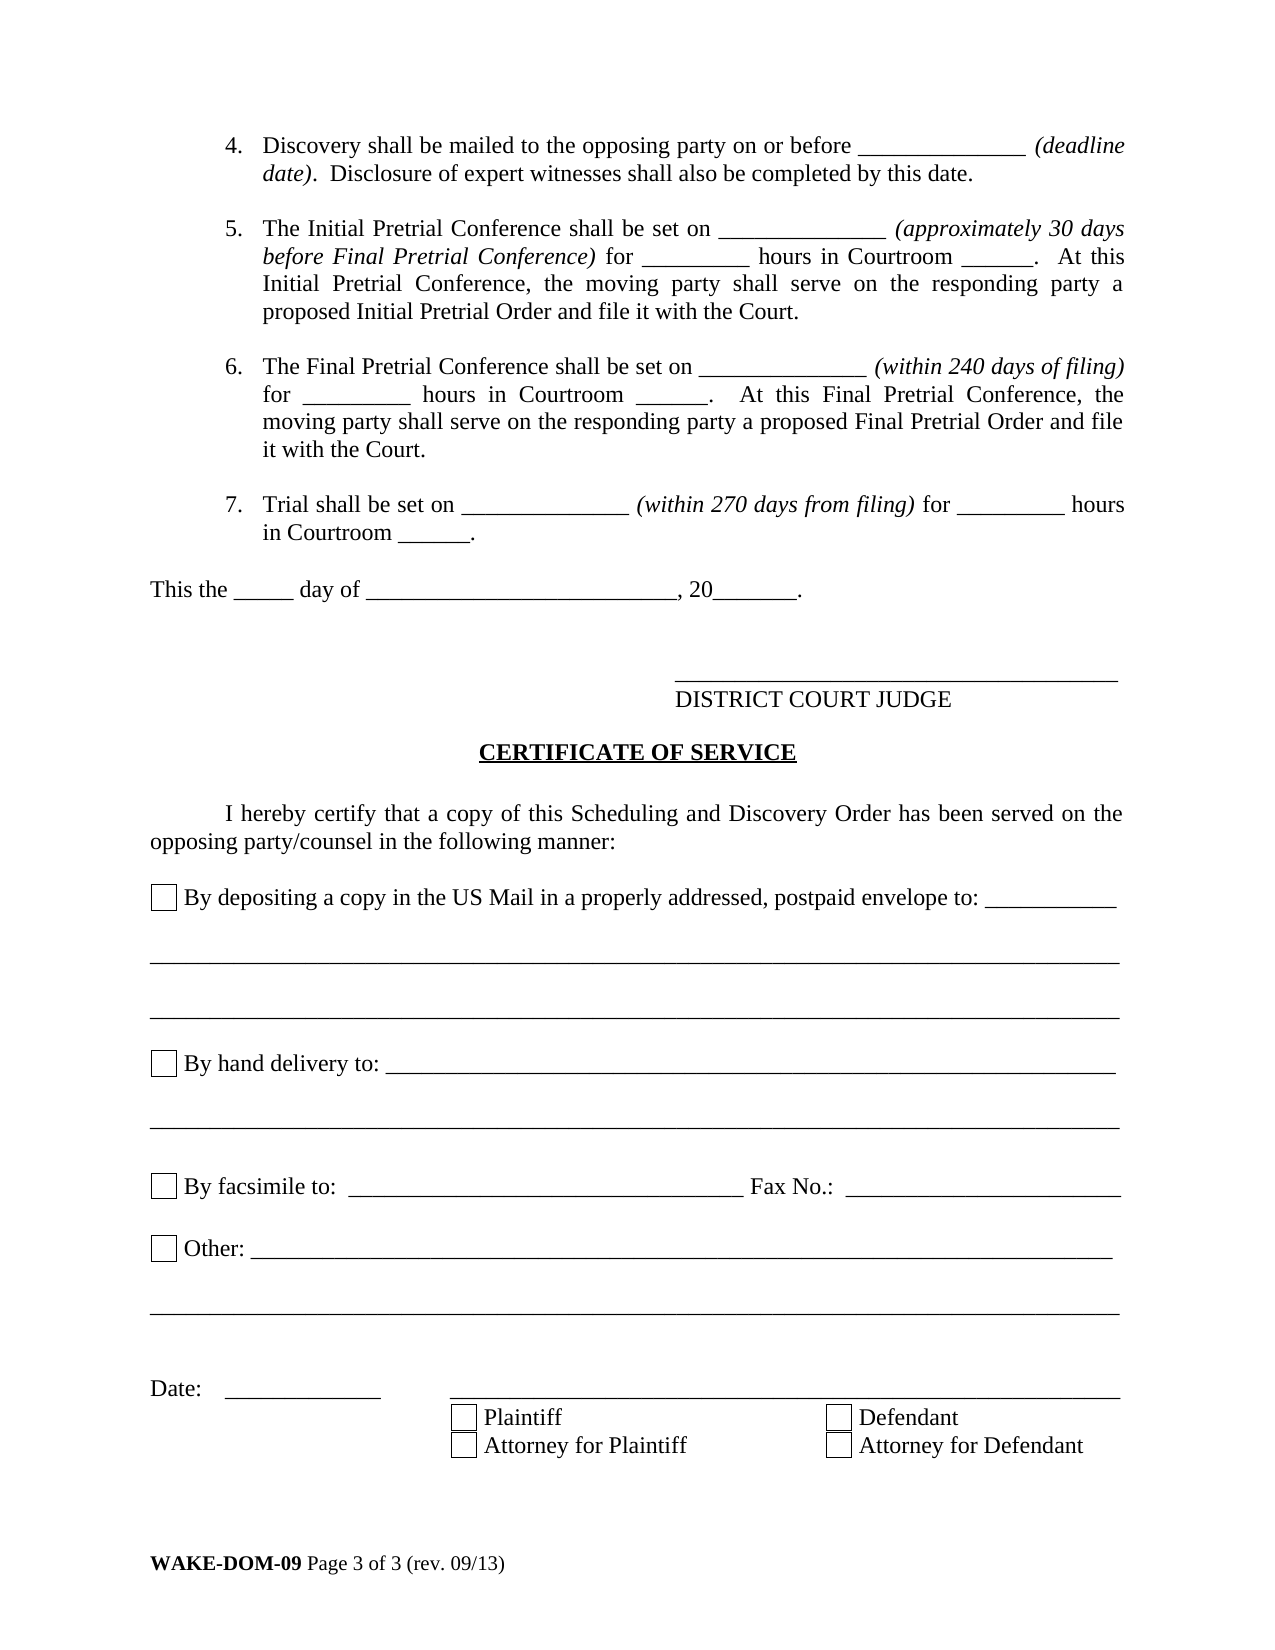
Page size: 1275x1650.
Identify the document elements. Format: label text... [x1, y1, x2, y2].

text _________________________________________________________________________________ [150, 1290, 1125, 1317]
list Trial shall be set on ______________ (within 270 days from filing) for _________ hours in Courtroom ______. [225, 490, 1125, 545]
text DISTRICT COURT JUDGE [150, 685, 1125, 713]
text By depositing a copy in the US Mail in a properly addressed, postpaid envelope to: ___________ [150, 883, 1125, 911]
text Other: ________________________________________________________________________ [177, 1235, 1125, 1262]
text I hereby certify that a copy of this Scheduling and Discovery Order has been served on the opposing party/counsel in the following manner: [150, 799, 1125, 854]
text Plaintiff Defendant [150, 1403, 1125, 1431]
text _____________________________________ [150, 657, 1125, 685]
text By facsimile to: _________________________________ Fax No.: _______________________ [150, 1172, 1125, 1199]
list The Final Pretrial Conference shall be set on ______________ (within 240 days of filing) for _________ hours in Courtroom ______. At this Final Pretrial Conference, the moving party shall serve on the responding party a proposed Final Pretrial Order and file it with the Court. [225, 352, 1125, 463]
text _________________________________________________________________________________ [150, 1104, 1125, 1132]
subtitle CERTIFICATE OF SERVICE [150, 732, 1125, 765]
text Attorney for Plaintiff Attorney for Defendant [375, 1431, 1125, 1458]
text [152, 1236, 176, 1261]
text By hand delivery to: _____________________________________________________________ [150, 1049, 1125, 1077]
list Discovery shall be mailed to the opposing party on or before ______________ (deadline date). Disclosure of expert witnesses shall also be completed by this date. [225, 131, 1125, 187]
text _________________________________________________________________________________ [150, 939, 1125, 966]
text Date: _____________ ________________________________________________________ [150, 1374, 1125, 1402]
list The Initial Pretrial Conference shall be set on ______________ (approximately 30 days before Final Pretrial Conference) for _________ hours in Courtroom ______. At this Initial Pretrial Conference, the moving party shall serve on the responding party a proposed Initial Pretrial Order and file it with the Court. [225, 214, 1125, 324]
text This the _____ day of __________________________, 20_______. [150, 575, 1125, 602]
text _________________________________________________________________________________ [150, 994, 1125, 1021]
